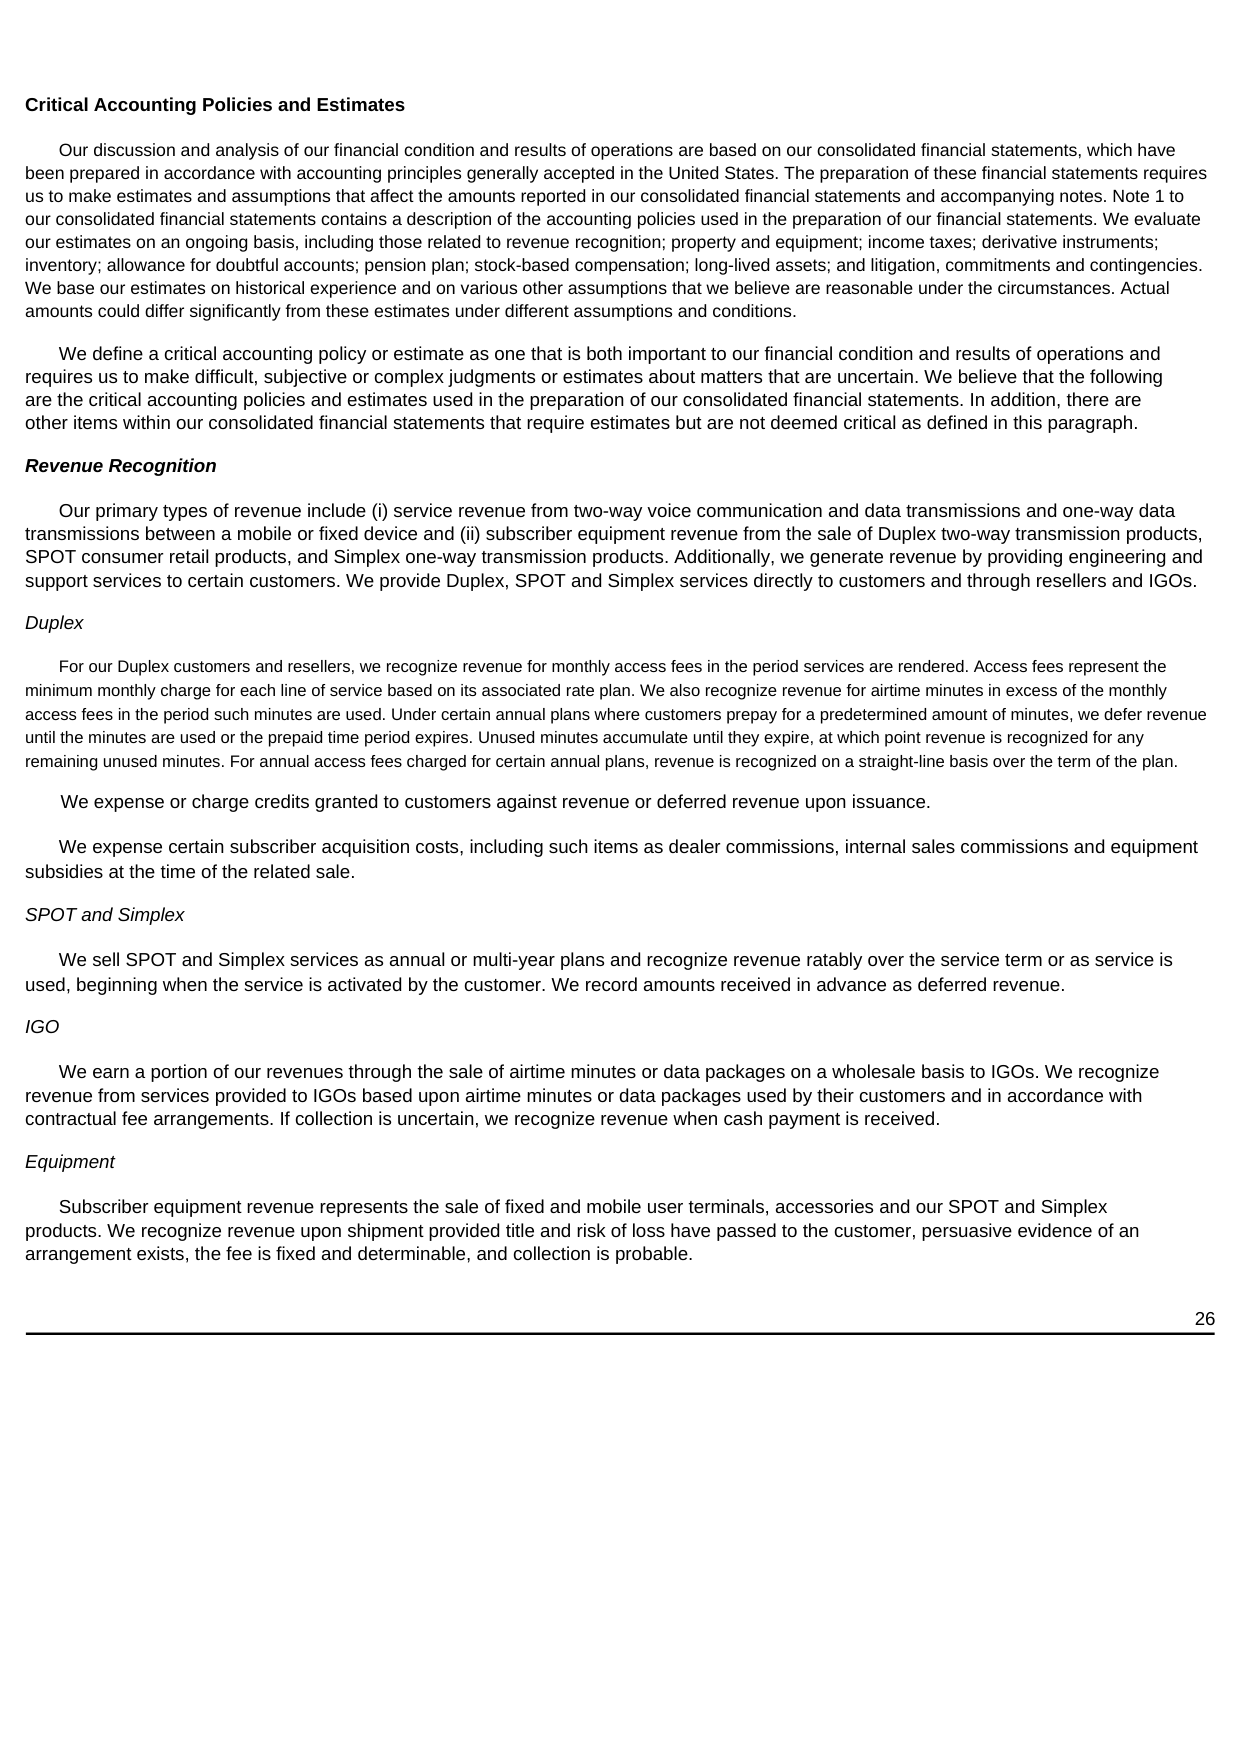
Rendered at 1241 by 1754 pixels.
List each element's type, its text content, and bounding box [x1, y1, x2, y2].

text Duplex [25, 612, 1215, 634]
text We earn a portion of our revenues through the sale of airtime minutes or data packages on a wholesale basis to IGOs. We recognize revenue from services provided to IGOs based upon airtime minutes or data packages used by their customers and in accordance with contractual fee arrangements. If collection is uncertain, we recognize revenue when cash payment is received. [25, 1061, 1167, 1130]
text For our Duplex customers and resellers, we recognize revenue for monthly access fees in the period services are rendered. Access fees represent the minimum monthly charge for each line of service based on its associated rate plan. We also recognize revenue for airtime minutes in excess of the monthly access fees in the period such minutes are used. Under certain annual plans where customers prepay for a predetermined amount of minutes, we defer revenue until the minutes are used or the prepaid time period expires. Unused minutes accumulate until they expire, at which point revenue is recognized for any remaining unused minutes. For annual access fees charged for certain annual plans, revenue is recognized on a straight-line basis over the term of the plan. [25, 657, 1213, 771]
text We define a critical accounting policy or estimate as one that is both important to our financial condition and results of operations and requires us to make difficult, subjective or complex judgments or estimates about matters that are uncertain. We believe that the following are the critical accounting policies and estimates used in the preparation of our consolidated financial statements. In addition, there are other items within our consolidated financial statements that require estimates but are not deemed critical as defined in this paragraph. [25, 342, 1176, 434]
text 26 [25, 1308, 1215, 1329]
text Equipment [25, 1151, 1215, 1172]
text Revenue Recognition [25, 455, 1215, 476]
text Our discussion and analysis of our financial condition and results of operations are based on our consolidated financial statements, which have been prepared in accordance with accounting principles generally accepted in the United States. The preparation of these financial statements requires us to make estimates and assumptions that affect the amounts reported in our consolidated financial statements and accompanying notes. Note 1 to our consolidated financial statements contains a description of the accounting policies used in the preparation of our financial statements. We evaluate our estimates on an ongoing basis, including those related to revenue recognition; property and equipment; income taxes; derivative instruments; inventory; allowance for doubtful accounts; pension plan; stock-based compensation; long-lived assets; and litigation, commitments and contingencies. We base our estimates on historical experience and on various other assumptions that we believe are reasonable under the circumstances. Actual amounts could differ significantly from these estimates under different assumptions and conditions. [25, 139, 1213, 321]
text Critical Accounting Policies and Estimates [25, 94, 1215, 116]
text Subscriber equipment revenue represents the sale of fixed and mobile user terminals, accessories and our SPOT and Simplex products. We recognize revenue upon shipment provided title and risk of loss have passed to the customer, persuasive evidence of an arrangement exists, the fee is fixed and determinable, and collection is probable. [25, 1196, 1178, 1264]
text We sell SPOT and Simplex services as annual or multi-year plans and recognize revenue ratably over the service term or as service is used, beginning when the service is activated by the customer. We record amounts received in advance as deferred revenue. [25, 949, 1184, 995]
text SPOT and Simplex [25, 904, 1215, 925]
text We expense certain subscriber acquisition costs, including such items as dealer commissions, internal sales commissions and equipment subsidies at the time of the related sale. [25, 836, 1201, 883]
text Our primary types of revenue include (i) service revenue from two-way voice communication and data transmissions and one-way data transmissions between a mobile or fixed device and (ii) subscriber equipment revenue from the sale of Duplex two-way transmission products, SPOT consumer retail products, and Simplex one-way transmission products. Additionally, we generate revenue by providing engineering and support services to certain customers. We provide Duplex, SPOT and Simplex services directly to customers and through resellers and IGOs. [25, 500, 1211, 591]
text IGO [25, 1016, 1215, 1037]
text We expense or charge credits granted to customers against revenue or deferred revenue upon issuance. [60, 791, 1215, 813]
